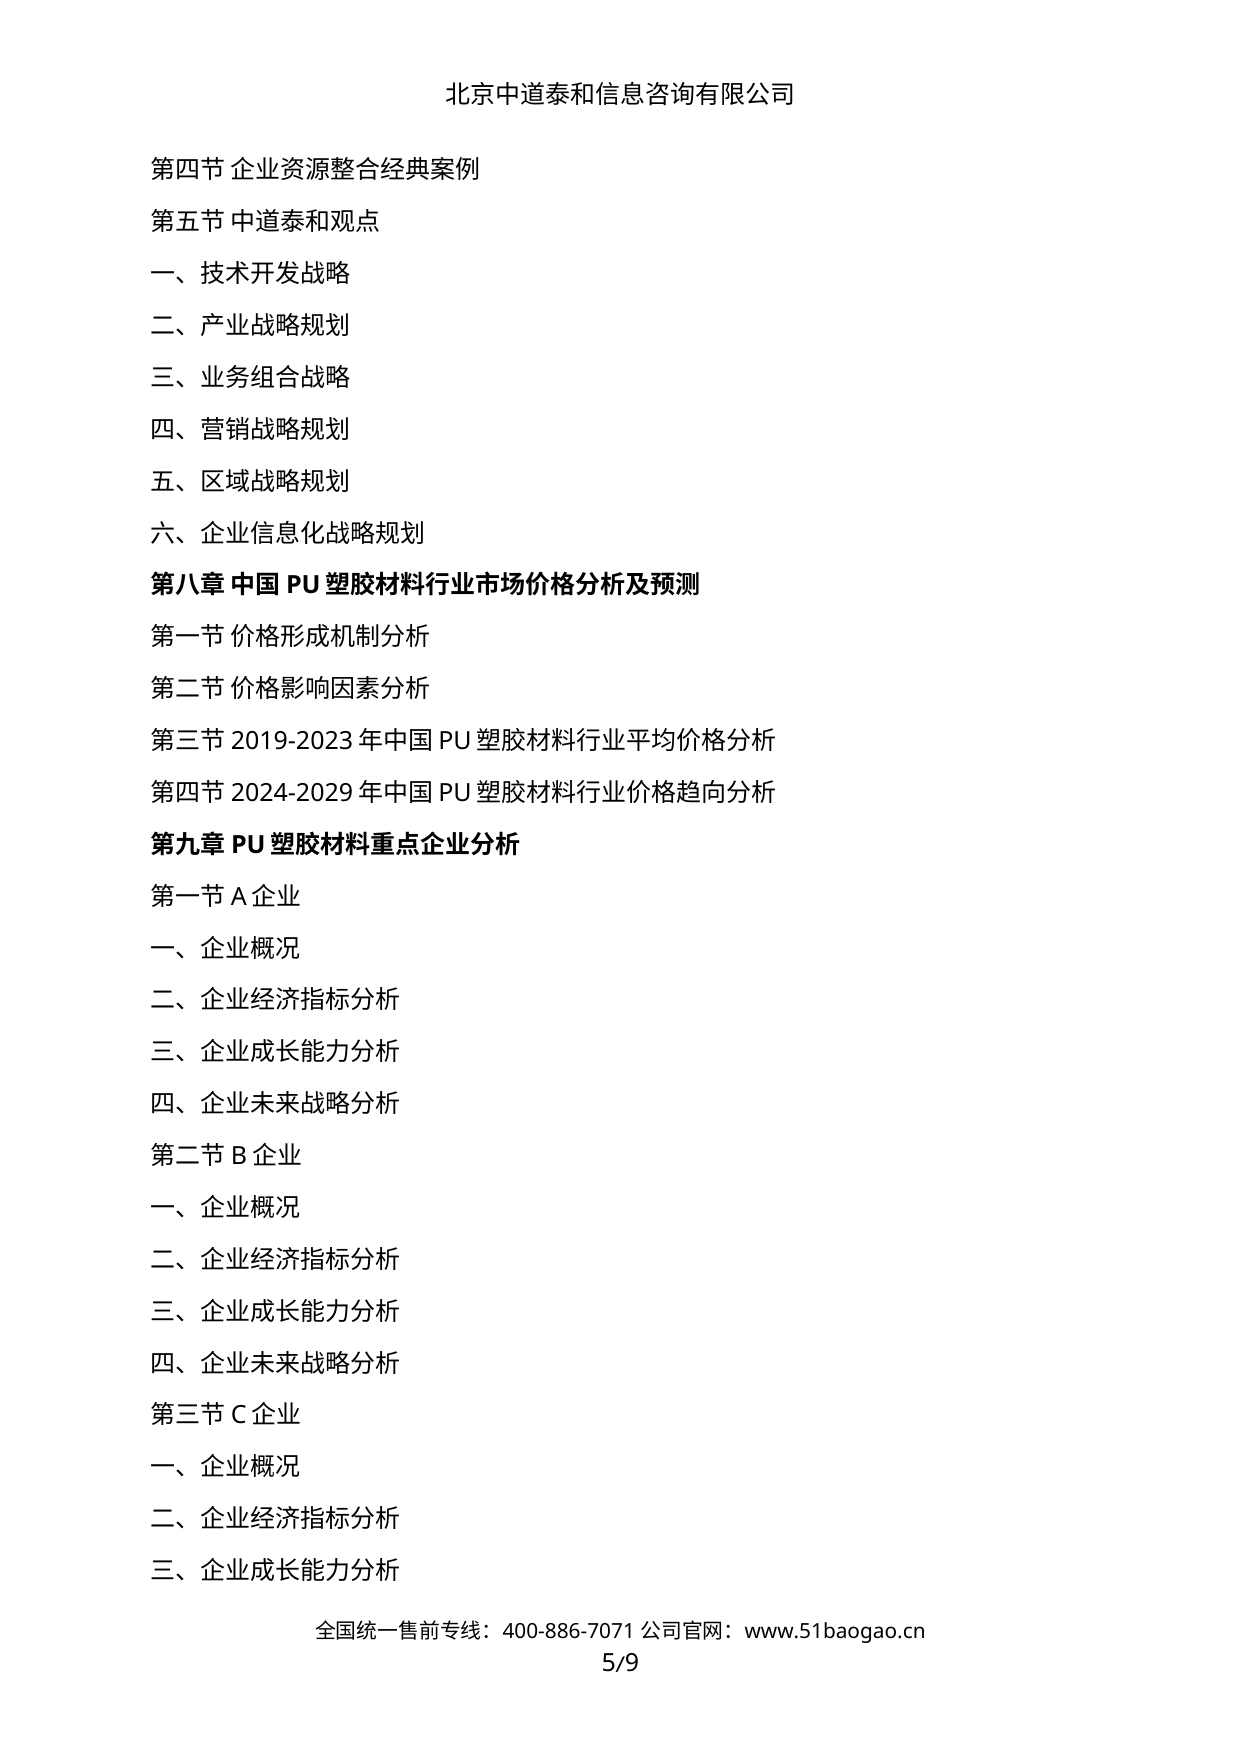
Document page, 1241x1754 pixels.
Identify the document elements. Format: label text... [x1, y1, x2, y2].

text 第五节 中道泰和观点 [150, 202, 1090, 238]
text 四、企业未来战略分析 [150, 1343, 1090, 1379]
text 二、企业经济指标分析 [150, 980, 1090, 1016]
text 一、企业概况 [150, 1187, 1090, 1224]
text 第一节 价格形成机制分析 [150, 617, 1090, 653]
text 第二节 B企业 [150, 1136, 1090, 1172]
text 二、企业经济指标分析 [150, 1239, 1090, 1276]
text 第八章 中国PU塑胶材料行业市场价格分析及预测 [150, 565, 1090, 601]
text 第四节 企业资源整合经典案例 [150, 150, 1090, 186]
text 一、企业概况 [150, 1447, 1090, 1483]
text 五、区域战略规划 [150, 461, 1090, 497]
text 第二节 价格影响因素分析 [150, 669, 1090, 705]
text 三、企业成长能力分析 [150, 1551, 1090, 1587]
text 二、企业经济指标分析 [150, 1499, 1090, 1535]
text 第九章 PU塑胶材料重点企业分析 [150, 824, 1090, 861]
text 六、企业信息化战略规划 [150, 513, 1090, 549]
text 三、业务组合战略 [150, 357, 1090, 394]
text 一、企业概况 [150, 928, 1090, 964]
text 二、产业战略规划 [150, 306, 1090, 342]
text 三、企业成长能力分析 [150, 1291, 1090, 1327]
text 四、营销战略规划 [150, 409, 1090, 446]
text 一、技术开发战略 [150, 254, 1090, 290]
text 第四节 2024-2029年中国PU塑胶材料行业价格趋向分析 [150, 772, 1090, 809]
text 第一节 A企业 [150, 876, 1090, 912]
text 四、企业未来战略分析 [150, 1084, 1090, 1120]
text 第三节 2019-2023年中国PU塑胶材料行业平均价格分析 [150, 721, 1090, 757]
text 三、企业成长能力分析 [150, 1032, 1090, 1068]
text 第三节 C企业 [150, 1395, 1090, 1431]
